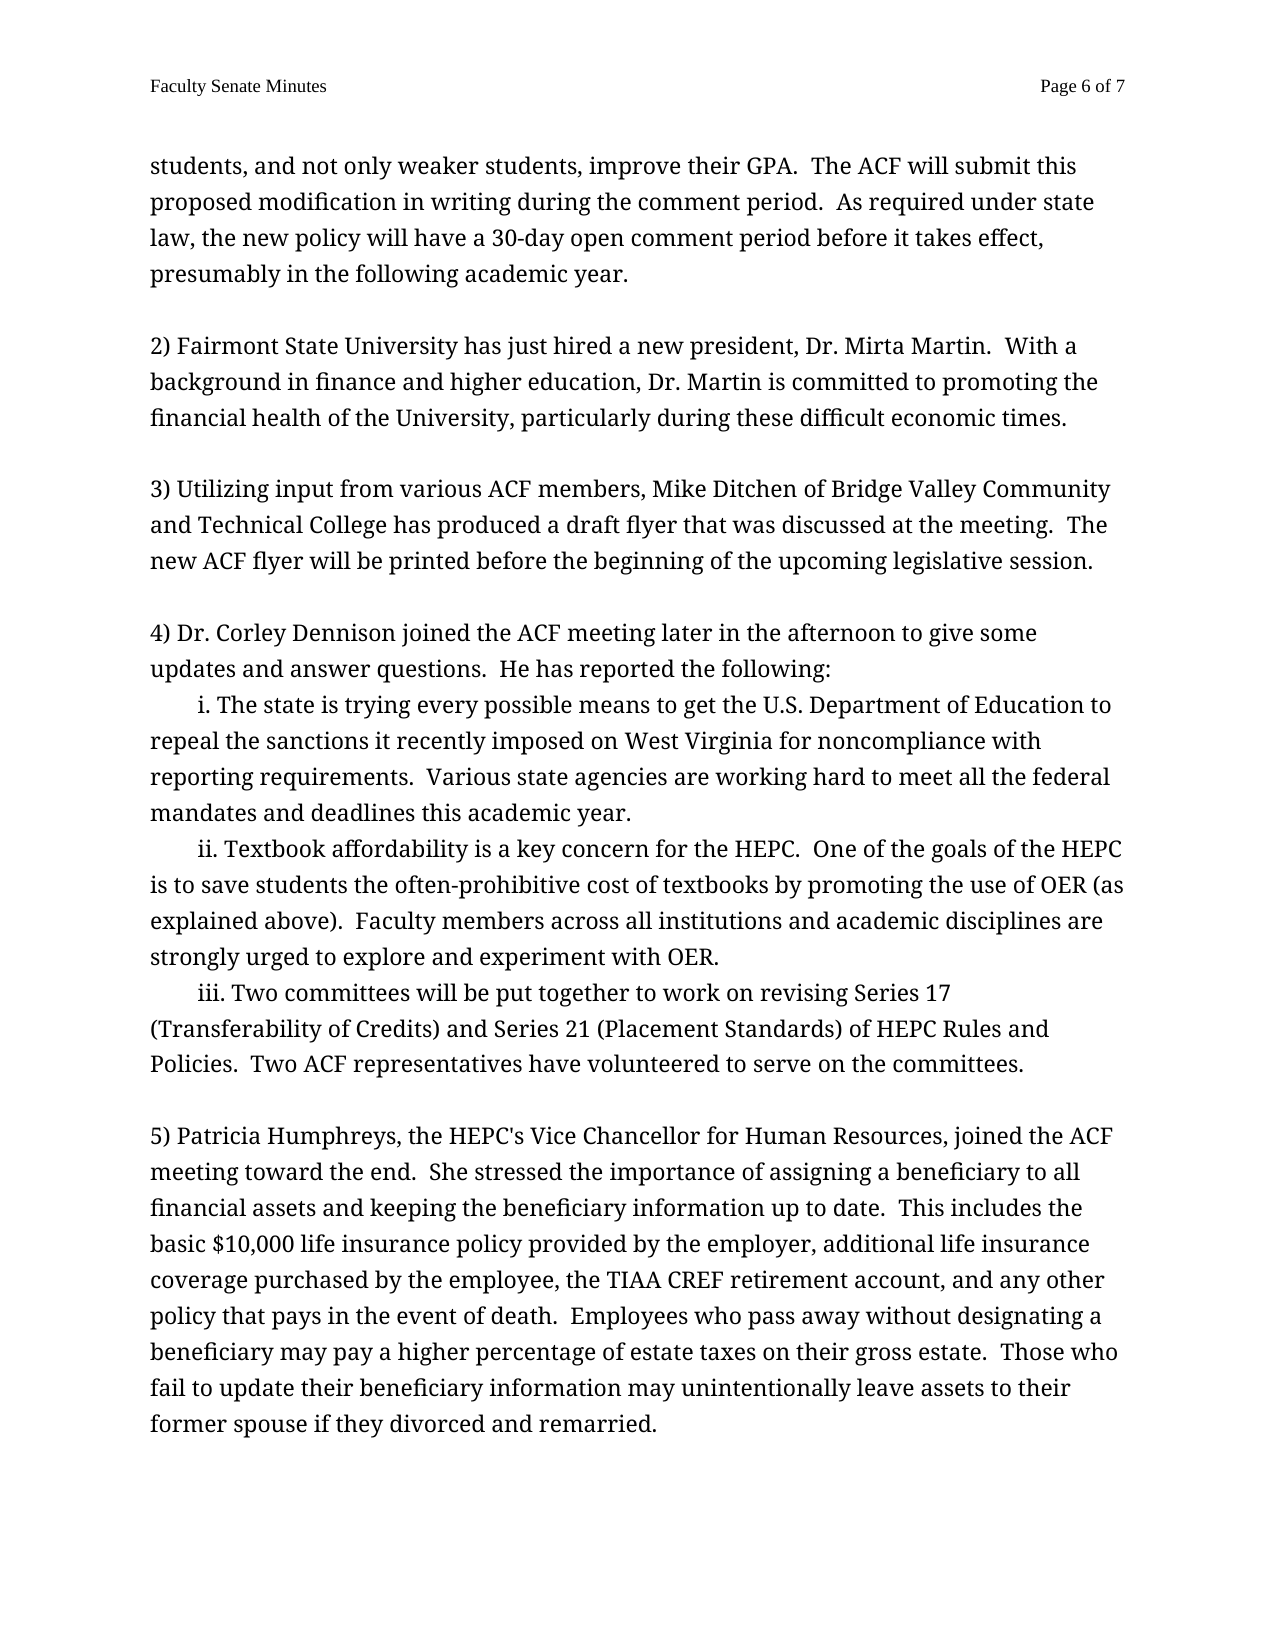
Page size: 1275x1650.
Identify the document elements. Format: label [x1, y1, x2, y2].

text [150, 150, 1125, 1475]
